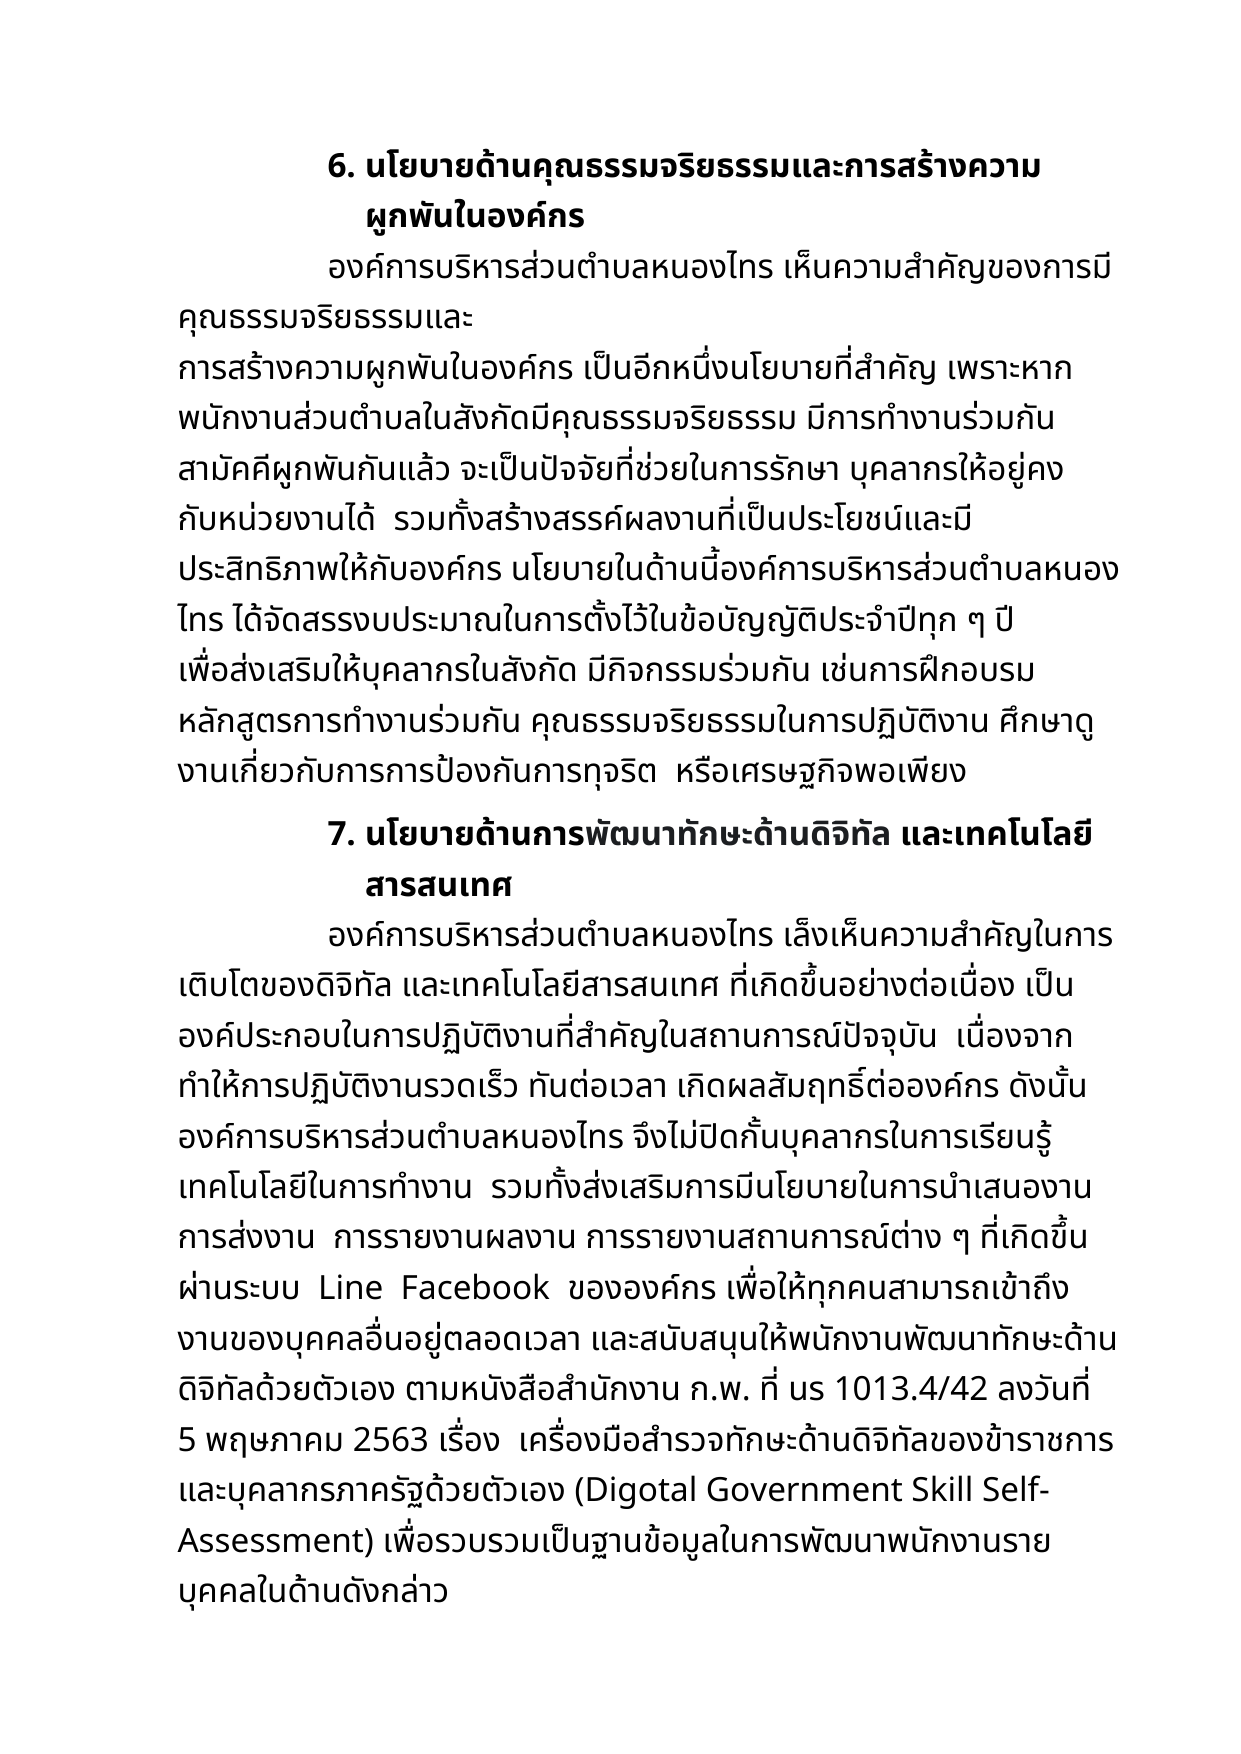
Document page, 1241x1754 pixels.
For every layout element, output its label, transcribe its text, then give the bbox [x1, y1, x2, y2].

text องค์การบริหารส่วนตำบลหนองไทร เล็งเห็นความสำคัญในการเติบโตของดิจิทัล และเทคโนโลยีสารสนเทศ ที่เกิดขึ้นอย่างต่อเนื่อง เป็นองค์ประกอบในการปฏิบัติงานที่สำคัญในสถานการณ์ปัจจุบัน เนื่องจากทำให้การปฏิบัติงานรวดเร็ว ทันต่อเวลา เกิดผลสัมฤทธิ์ต่อองค์กร ดังนั้นองค์การบริหารส่วนตำบลหนองไทร จึงไม่ปิดกั้นบุคลากรในการเรียนรู้เทคโนโลยีในการทำงาน รวมทั้งส่งเสริมการมีนโยบายในการนำเสนองาน การส่งงาน การรายงานผลงาน การรายงานสถานการณ์ต่าง ๆ ที่เกิดขึ้น ผ่านระบบ Line Facebook ขององค์กร เพื่อให้ทุกคนสามารถเข้าถึงงานของบุคคลอื่นอยู่ตลอดเวลา และสนับสนุนให้พนักงานพัฒนาทักษะด้านดิจิทัลด้วยตัวเอง ตามหนังสือสำนักงาน ก.พ. ที่ นร 1013.4/42 ลงวันที่ 5 พฤษภาคม 2563 เรื่อง เครื่องมือสำรวจทักษะด้านดิจิทัลของข้าราชการและบุคลากรภาครัฐด้วยตัวเอง (Digotal Government Skill Self-Assessment) เพื่อรวบรวมเป็นฐานข้อมูลในการพัฒนาพนักงานรายบุคคลในด้านดังกล่าว [177, 911, 1122, 1618]
text องค์การบริหารส่วนตำบลหนองไทร เห็นความสำคัญของการมีคุณธรรมจริยธรรมและ การสร้างความผูกพันในองค์กร เป็นอีกหนึ่งนโยบายที่สำคัญ เพราะหากพนักงานส่วนตำบลในสังกัดมีคุณธรรมจริยธรรม มีการทำงานร่วมกัน สามัคคีผูกพันกันแล้ว จะเป็นปัจจัยที่ช่วยในการรักษา บุคลากรให้อยู่คง กับหน่วยงานได้ รวมทั้งสร้างสรรค์ผลงานที่เป็นประโยชน์และมีประสิทธิภาพให้กับองค์กร นโยบายในด้านนี้องค์การบริหารส่วนตำบลหนองไทร ได้จัดสรรงบประมาณในการตั้งไว้ในข้อบัญญัติประจำปีทุก ๆ ปี เพื่อส่งเสริมให้บุคลากรในสังกัด มีกิจกรรมร่วมกัน เช่นการฝึกอบรมหลักสูตรการทำงานร่วมกัน คุณธรรมจริยธรรมในการปฏิบัติงาน ศึกษาดูงานเกี่ยวกับการการป้องกันการทุจริต หรือเศรษฐกิจพอเพียง [177, 243, 1122, 797]
list นโยบายด้านคุณธรรมจริยธรรมและการสร้างความผูกพันในองค์กร [327, 142, 1122, 243]
list นโยบายด้านการพัฒนาทักษะด้านดิจิทัล และเทคโนโลยีสารสนเทศ [327, 810, 1122, 911]
